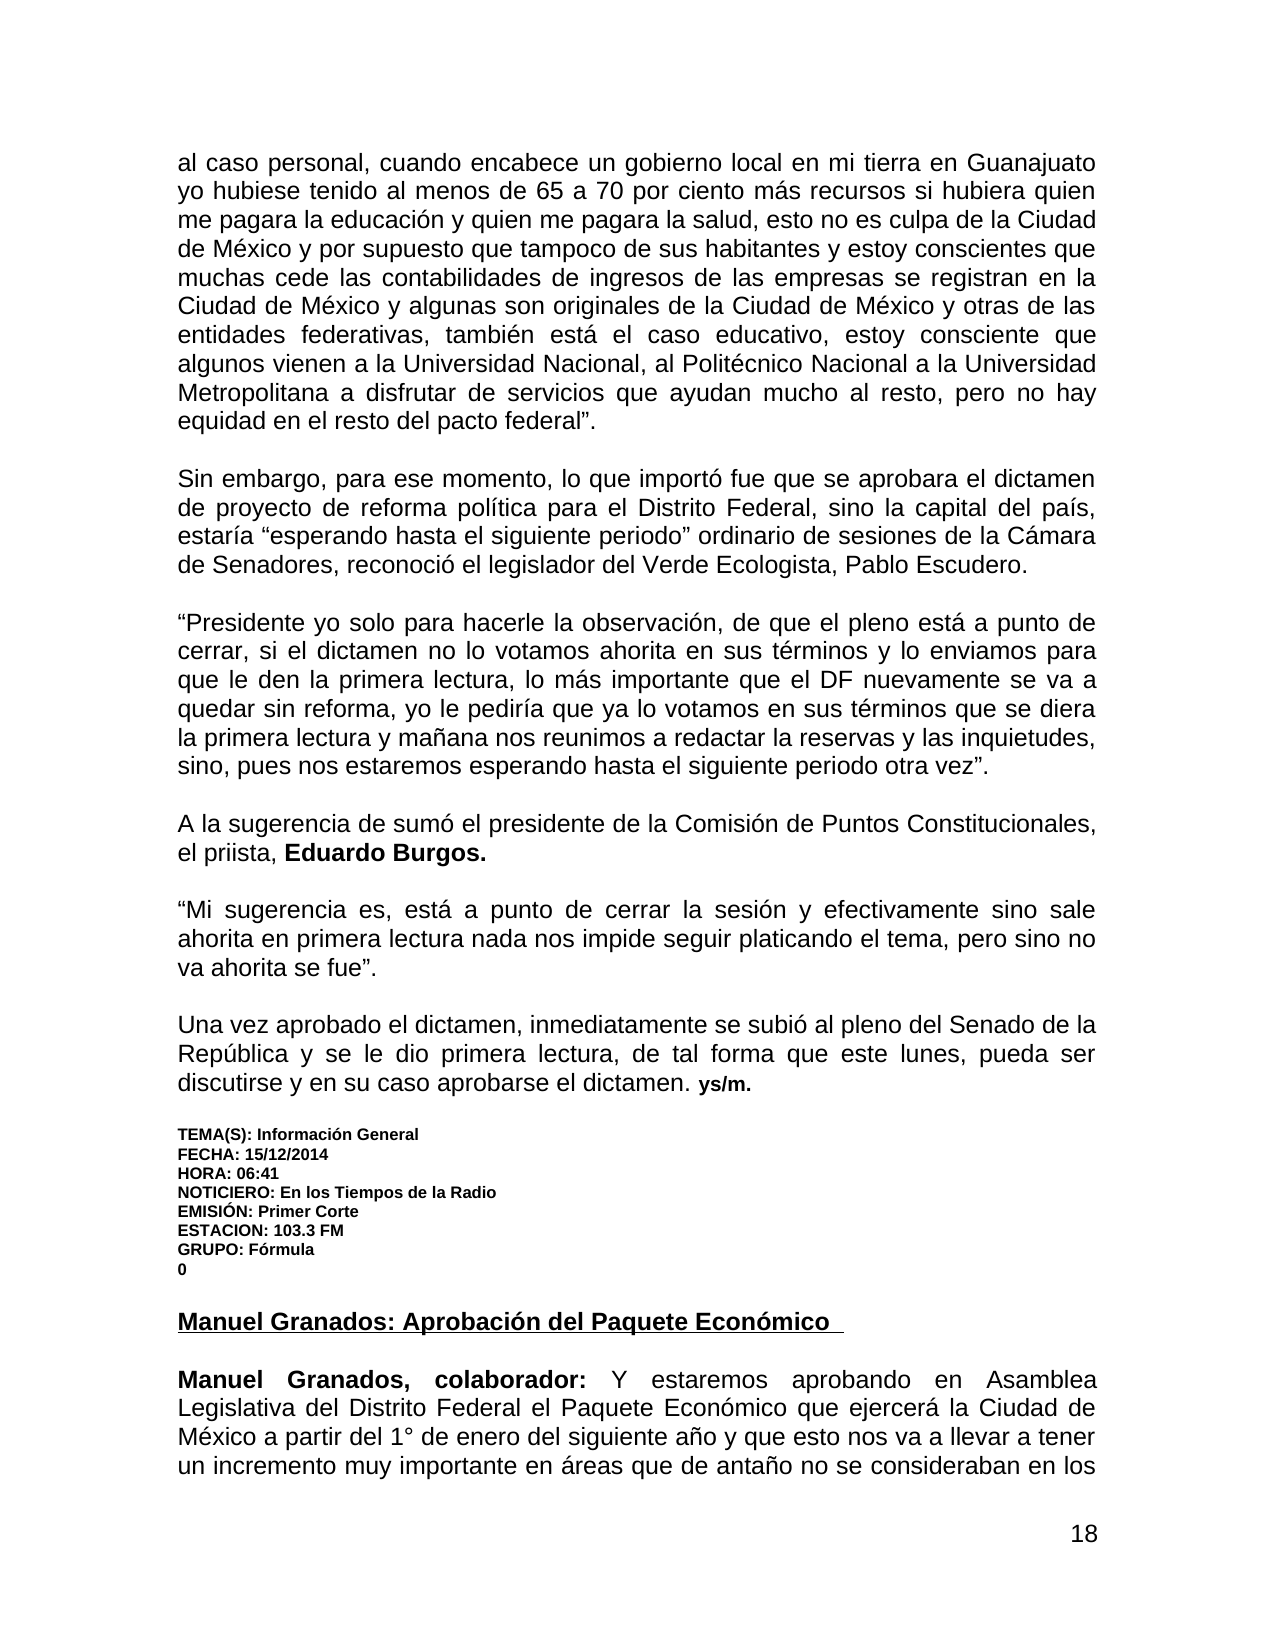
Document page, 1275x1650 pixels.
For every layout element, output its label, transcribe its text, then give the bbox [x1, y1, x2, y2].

text NOTICIERO: En los Tiempos de la Radio [177, 1183, 1098, 1202]
text “Presidente yo solo para hacerle la observación, de que el pleno está a punto de cerrar, si el dictamen no lo votamos ahorita en sus términos y lo enviamos para que le den la primera lectura, lo más importante que el DF nuevamente se va a quedar sin reforma, yo le pediría que ya lo votamos en sus términos que se diera la primera lectura y mañana nos reunimos a redactar la reservas y las inquietudes, sino, pues nos estaremos esperando hasta el siguiente periodo otra vez”. [177, 608, 1098, 780]
text 0 [177, 1259, 1098, 1278]
text HORA: 06:41 [177, 1163, 1098, 1183]
text Sin embargo, para ese momento, lo que importó fue que se aprobara el dictamen de proyecto de reforma política para el Distrito Federal, sino la capital del país, estaría “esperando hasta el siguiente periodo” ordinario de sesiones de la Cámara de Senadores, reconoció el legislador del Verde Ecologista, Pablo Escudero. [177, 464, 1098, 579]
text ESTACION: 103.3 FM [177, 1221, 1098, 1240]
text “Mi sugerencia es, está a punto de cerrar la sesión y efectivamente sino sale ahorita en primera lectura nada nos impide seguir platicando el tema, pero sino no va ahorita se fue”. [177, 895, 1098, 981]
text Manuel Granados: Aprobación del Paquete Económico [177, 1307, 1098, 1336]
text A la sugerencia de sumó el presidente de la Comisión de Puntos Constitucionales, el priista, Eduardo Burgos. [177, 809, 1098, 866]
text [177, 1365, 1098, 1480]
text GRUPO: Fórmula [177, 1240, 1098, 1259]
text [177, 148, 1098, 435]
text Una vez aprobado el dictamen, inmediatamente se subió al pleno del Senado de la República y se le dio primera lectura, de tal forma que este lunes, pueda ser discutirse y en su caso aprobarse el dictamen. ys/m. [177, 1010, 1098, 1096]
text EMISIÓN: Primer Corte [177, 1202, 1098, 1221]
text FECHA: 15/12/2014 [177, 1144, 1098, 1163]
text TEMA(S): Información General [177, 1125, 1098, 1144]
